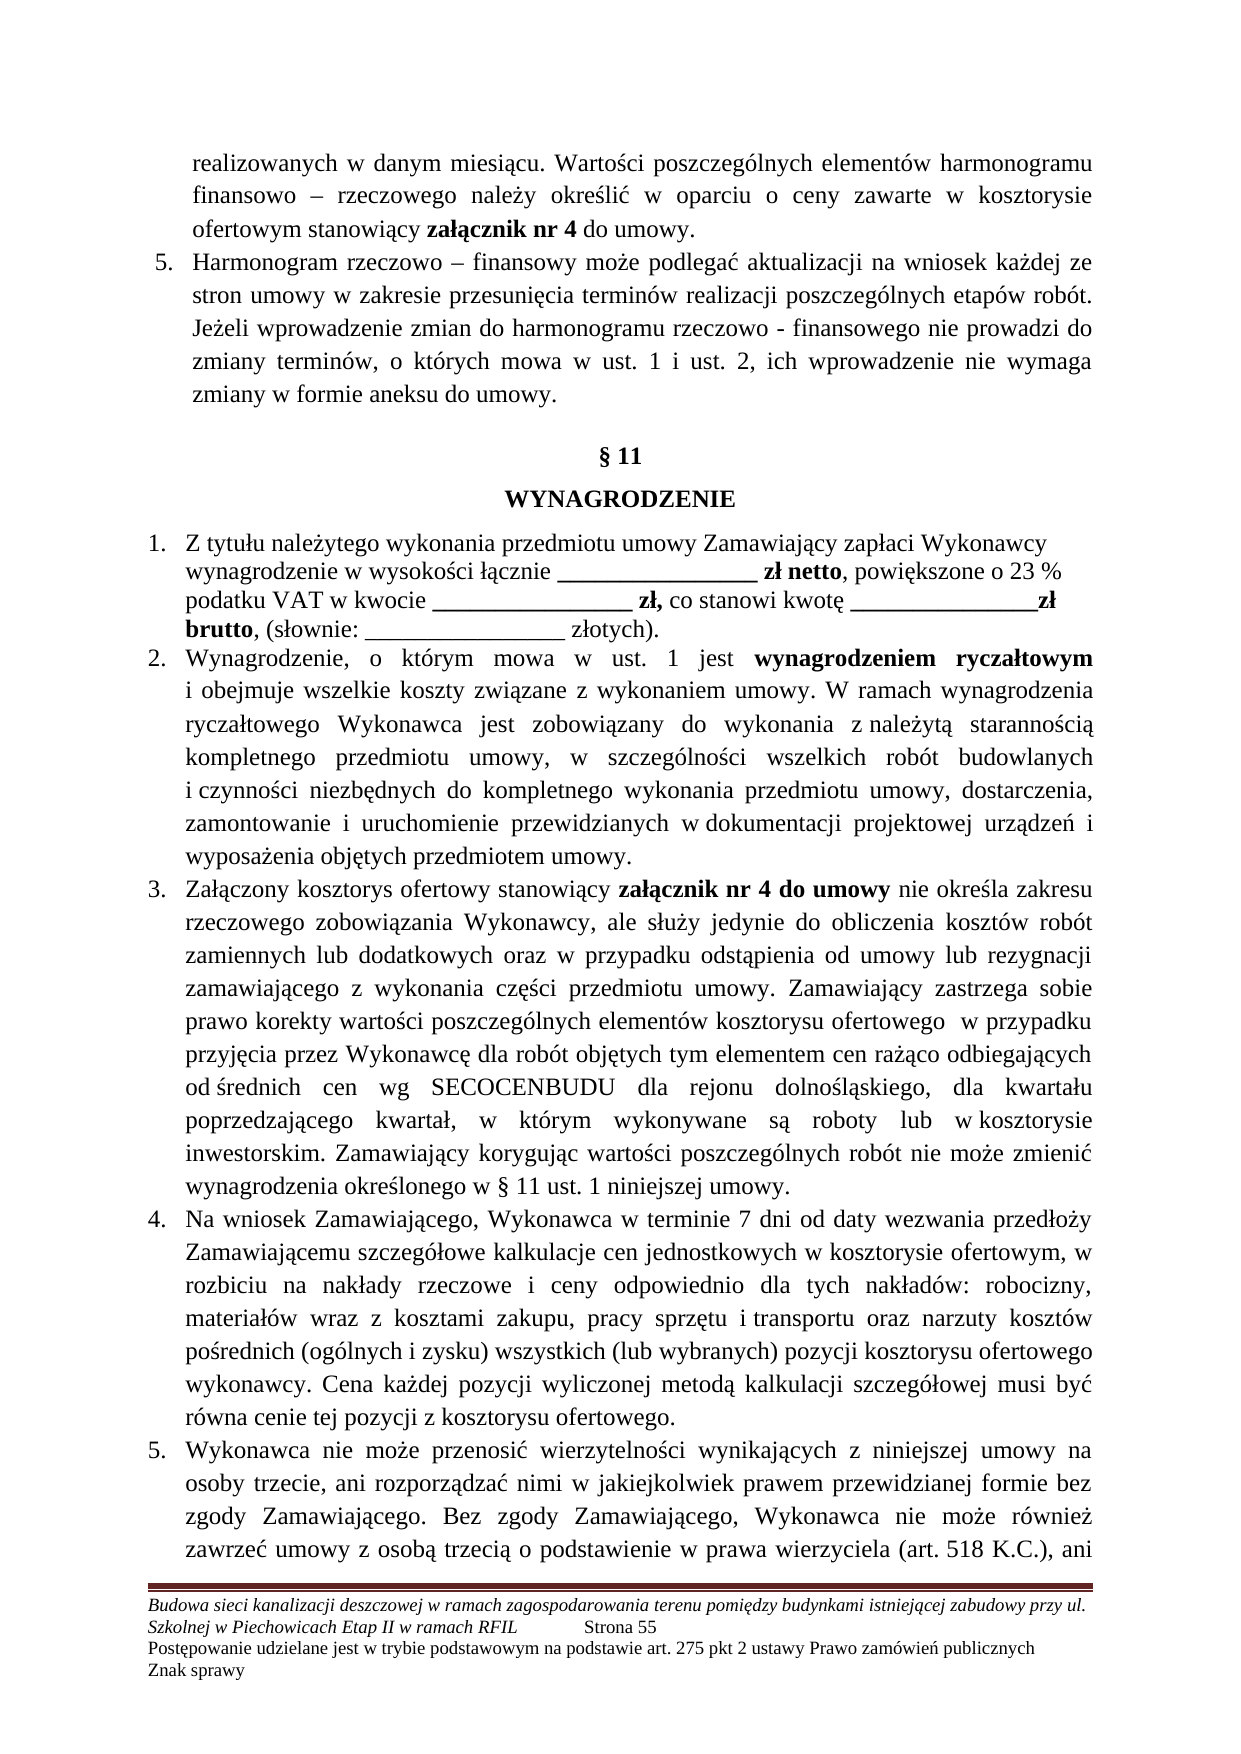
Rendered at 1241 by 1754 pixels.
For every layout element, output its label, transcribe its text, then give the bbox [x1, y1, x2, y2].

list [154, 148, 1093, 242]
list Na wniosek Zamawiającego, Wykonawca w terminie 7 dni od daty wezwania przedłoży Zamawiającemu szczegółowe kalkulacje cen jednostkowych w kosztorysie ofertowym, w rozbiciu na nakłady rzeczowe i ceny odpowiednio dla tych nakładów: robocizny, materiałów wraz z kosztami zakupu, pracy sprzętu i transportu oraz narzuty kosztów pośrednich (ogólnych i zysku) wszystkich (lub wybranych) pozycji kosztorysu ofertowego wykonawcy. Cena każdej pozycji wyliczonej metodą kalkulacji szczegółowej musi być równa cenie tej pozycji z kosztorysu ofertowego. [148, 1204, 1093, 1431]
list Z tytułu należytego wykonania przedmiotu umowy Zamawiający zapłaci Wykonawcy wynagrodzenie w wysokości łącznie ________________ zł netto, powiększone o 23 % podatku VAT w kwocie ________________ zł, co stanowi kwotę _______________zł brutto, (słownie: ________________ złotych). [148, 528, 1093, 643]
list Harmonogram rzeczowo – finansowy może podlegać aktualizacji na wniosek każdej ze stron umowy w zakresie przesunięcia terminów realizacji poszczególnych etapów robót. Jeżeli wprowadzenie zmian do harmonogramu rzeczowo - finansowego nie prowadzi do zmiany terminów, o których mowa w ust. 1 i ust. 2, ich wprowadzenie nie wymaga zmiany w formie aneksu do umowy. [154, 247, 1093, 408]
list § 11 [148, 441, 1093, 470]
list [148, 1435, 1093, 1563]
list WYNAGRODZENIE [148, 484, 1093, 513]
list Załączony kosztorys ofertowy stanowiący załącznik nr 4 do umowy nie określa zakresu rzeczowego zobowiązania Wykonawcy, ale służy jedynie do obliczenia kosztów robót zamiennych lub dodatkowych oraz w przypadku odstąpienia od umowy lub rezygnacji zamawiającego z wykonania części przedmiotu umowy. Zamawiający zastrzega sobie prawo korekty wartości poszczególnych elementów kosztorysu ofertowego w przypadku przyjęcia przez Wykonawcę dla robót objętych tym elementem cen rażąco odbiegających od średnich cen wg SECOCENBUDU dla rejonu dolnośląskiego, dla kwartału poprzedzającego kwartał, w którym wykonywane są roboty lub w kosztorysie inwestorskim. Zamawiający korygując wartości poszczególnych robót nie może zmienić wynagrodzenia określonego w § 11 ust. 1 niniejszej umowy. [148, 874, 1093, 1200]
list Wynagrodzenie, o którym mowa w ust. 1 jest wynagrodzeniem ryczałtowym i obejmuje wszelkie koszty związane z wykonaniem umowy. W ramach wynagrodzenia ryczałtowego Wykonawca jest zobowiązany do wykonania z należytą starannością kompletnego przedmiotu umowy, w szczególności wszelkich robót budowlanych i czynności niezbędnych do kompletnego wykonania przedmiotu umowy, dostarczenia, zamontowanie i uruchomienie przewidzianych w dokumentacji projektowej urządzeń i wyposażenia objętych przedmiotem umowy. [148, 643, 1093, 869]
